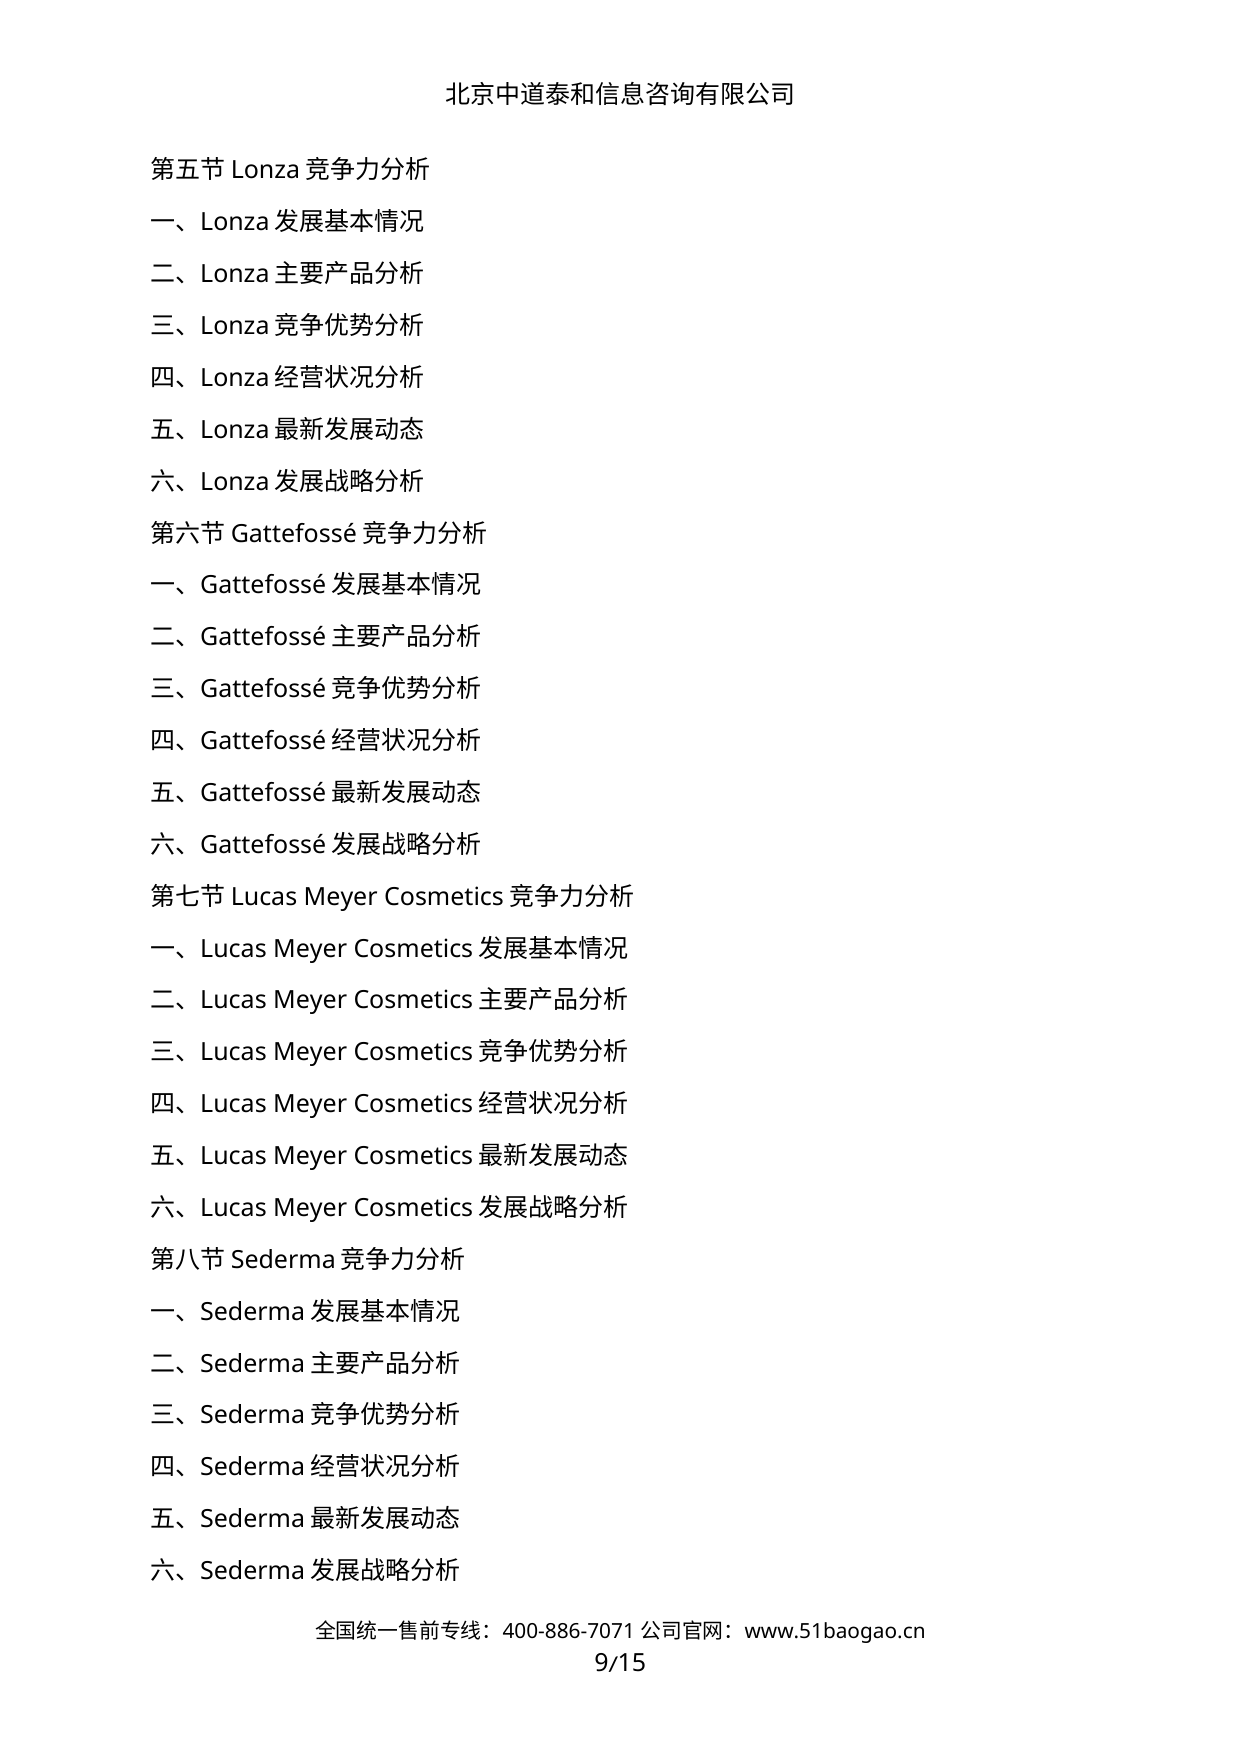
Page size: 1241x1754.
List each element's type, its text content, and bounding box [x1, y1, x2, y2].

text 第七节 Lucas Meyer Cosmetics竞争力分析 [150, 876, 1090, 912]
text 三、Lucas Meyer Cosmetics竞争优势分析 [150, 1032, 1090, 1068]
text 六、Lucas Meyer Cosmetics发展战略分析 [150, 1187, 1090, 1224]
text 二、Lucas Meyer Cosmetics主要产品分析 [150, 980, 1090, 1016]
text 六、Sederma发展战略分析 [150, 1551, 1090, 1587]
text 第六节 Gattefossé竞争力分析 [150, 513, 1090, 549]
text 一、Lucas Meyer Cosmetics发展基本情况 [150, 928, 1090, 964]
text 第八节 Sederma竞争力分析 [150, 1239, 1090, 1276]
text 第五节 Lonza竞争力分析 [150, 150, 1090, 186]
text 一、Sederma发展基本情况 [150, 1291, 1090, 1327]
text 四、Lucas Meyer Cosmetics经营状况分析 [150, 1084, 1090, 1120]
text 五、Gattefossé最新发展动态 [150, 772, 1090, 809]
text 一、Lonza发展基本情况 [150, 202, 1090, 238]
text 三、Lonza竞争优势分析 [150, 306, 1090, 342]
text 三、Gattefossé竞争优势分析 [150, 669, 1090, 705]
text 四、Lonza经营状况分析 [150, 357, 1090, 394]
text 三、Sederma竞争优势分析 [150, 1395, 1090, 1431]
text 一、Gattefossé发展基本情况 [150, 565, 1090, 601]
text 四、Gattefossé经营状况分析 [150, 721, 1090, 757]
text 二、Sederma主要产品分析 [150, 1343, 1090, 1379]
text 五、Sederma最新发展动态 [150, 1499, 1090, 1535]
text 六、Gattefossé发展战略分析 [150, 824, 1090, 861]
text 二、Lonza主要产品分析 [150, 254, 1090, 290]
text 五、Lucas Meyer Cosmetics最新发展动态 [150, 1136, 1090, 1172]
text 五、Lonza最新发展动态 [150, 409, 1090, 446]
text 四、Sederma经营状况分析 [150, 1447, 1090, 1483]
text 六、Lonza发展战略分析 [150, 461, 1090, 497]
text 二、Gattefossé主要产品分析 [150, 617, 1090, 653]
